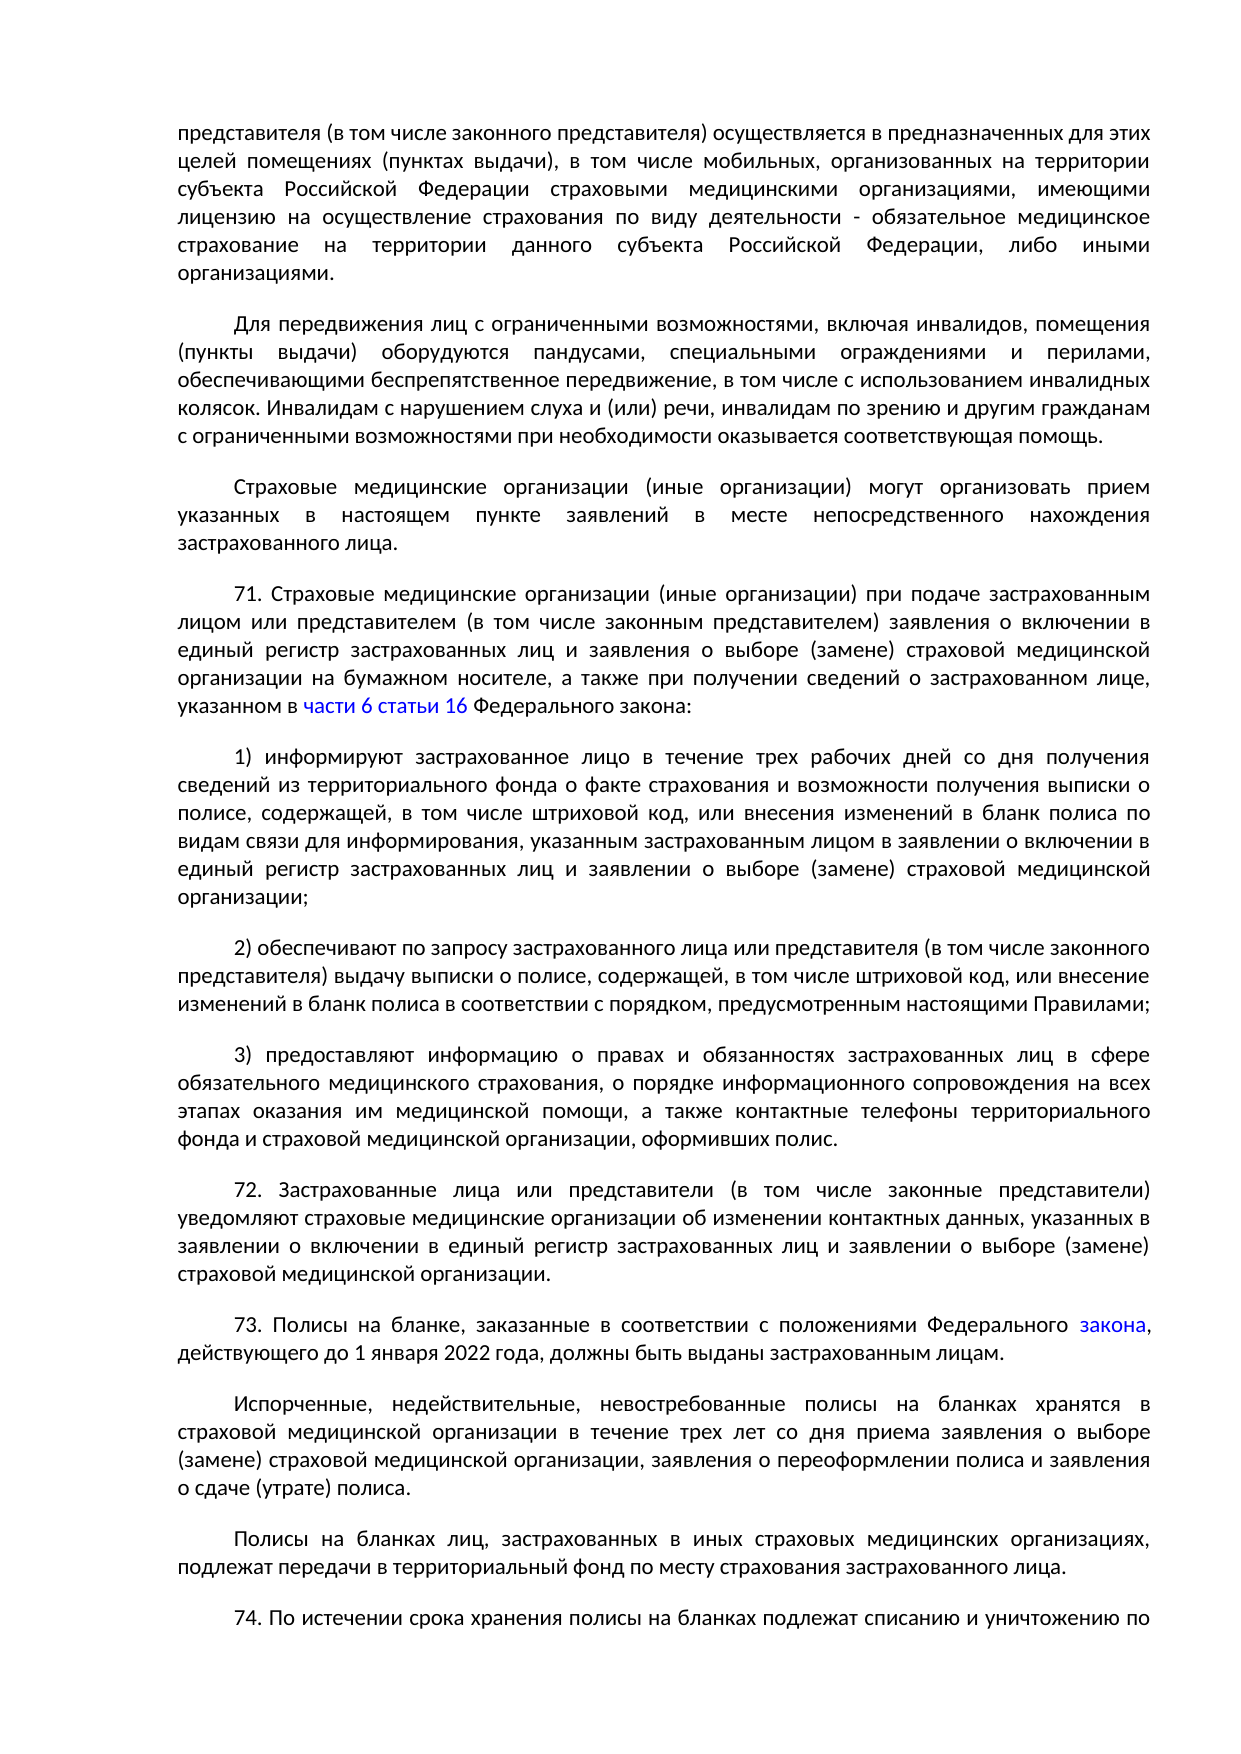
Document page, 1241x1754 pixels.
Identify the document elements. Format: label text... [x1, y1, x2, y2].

text Страховые медицинские организации (иные организации) могут организовать прием указанных в настоящем пункте заявлений в месте непосредственного нахождения застрахованного лица. [177, 472, 1152, 556]
text 71. Страховые медицинские организации (иные организации) при подаче застрахованным лицом или представителем (в том числе законным представителем) заявления о включении в единый регистр застрахованных лиц и заявления о выборе (замене) страховой медицинской организации на бумажном носителе, а также при получении сведений о застрахованном лице, указанном в части 6 статьи 16 Федерального закона: [177, 579, 1152, 719]
text 3) предоставляют информацию о правах и обязанностях застрахованных лиц в сфере обязательного медицинского страхования, о порядке информационного сопровождения на всех этапах оказания им медицинской помощи, а также контактные телефоны территориального фонда и страховой медицинской организации, оформивших полис. [177, 1040, 1152, 1152]
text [177, 1603, 1152, 1631]
text 1) информируют застрахованное лицо в течение трех рабочих дней со дня получения сведений из территориального фонда о факте страхования и возможности получения выписки о полисе, содержащей, в том числе штриховой код, или внесения изменений в бланк полиса по видам связи для информирования, указанным застрахованным лицом в заявлении о включении в единый регистр застрахованных лиц и заявлении о выборе (замене) страховой медицинской организации; [177, 742, 1152, 910]
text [177, 118, 1152, 286]
text 72. Застрахованные лица или представители (в том числе законные представители) уведомляют страховые медицинские организации об изменении контактных данных, указанных в заявлении о включении в единый регистр застрахованных лиц и заявлении о выборе (замене) страховой медицинской организации. [177, 1175, 1152, 1287]
text Для передвижения лиц с ограниченными возможностями, включая инвалидов, помещения (пункты выдачи) оборудуются пандусами, специальными ограждениями и перилами, обеспечивающими беспрепятственное передвижение, в том числе с использованием инвалидных колясок. Инвалидам с нарушением слуха и (или) речи, инвалидам по зрению и другим гражданам с ограниченными возможностями при необходимости оказывается соответствующая помощь. [177, 309, 1152, 449]
text 73. Полисы на бланке, заказанные в соответствии с положениями Федерального закона, действующего до 1 января 2022 года, должны быть выданы застрахованным лицам. [177, 1310, 1152, 1366]
text 2) обеспечивают по запросу застрахованного лица или представителя (в том числе законного представителя) выдачу выписки о полисе, содержащей, в том числе штриховой код, или внесение изменений в бланк полиса в соответствии с порядком, предусмотренным настоящими Правилами; [177, 933, 1152, 1017]
text Испорченные, недействительные, невостребованные полисы на бланках хранятся в страховой медицинской организации в течение трех лет со дня приема заявления о выборе (замене) страховой медицинской организации, заявления о переоформлении полиса и заявления о сдаче (утрате) полиса. [177, 1389, 1152, 1501]
text Полисы на бланках лиц, застрахованных в иных страховых медицинских организациях, подлежат передачи в территориальный фонд по месту страхования застрахованного лица. [177, 1524, 1152, 1580]
